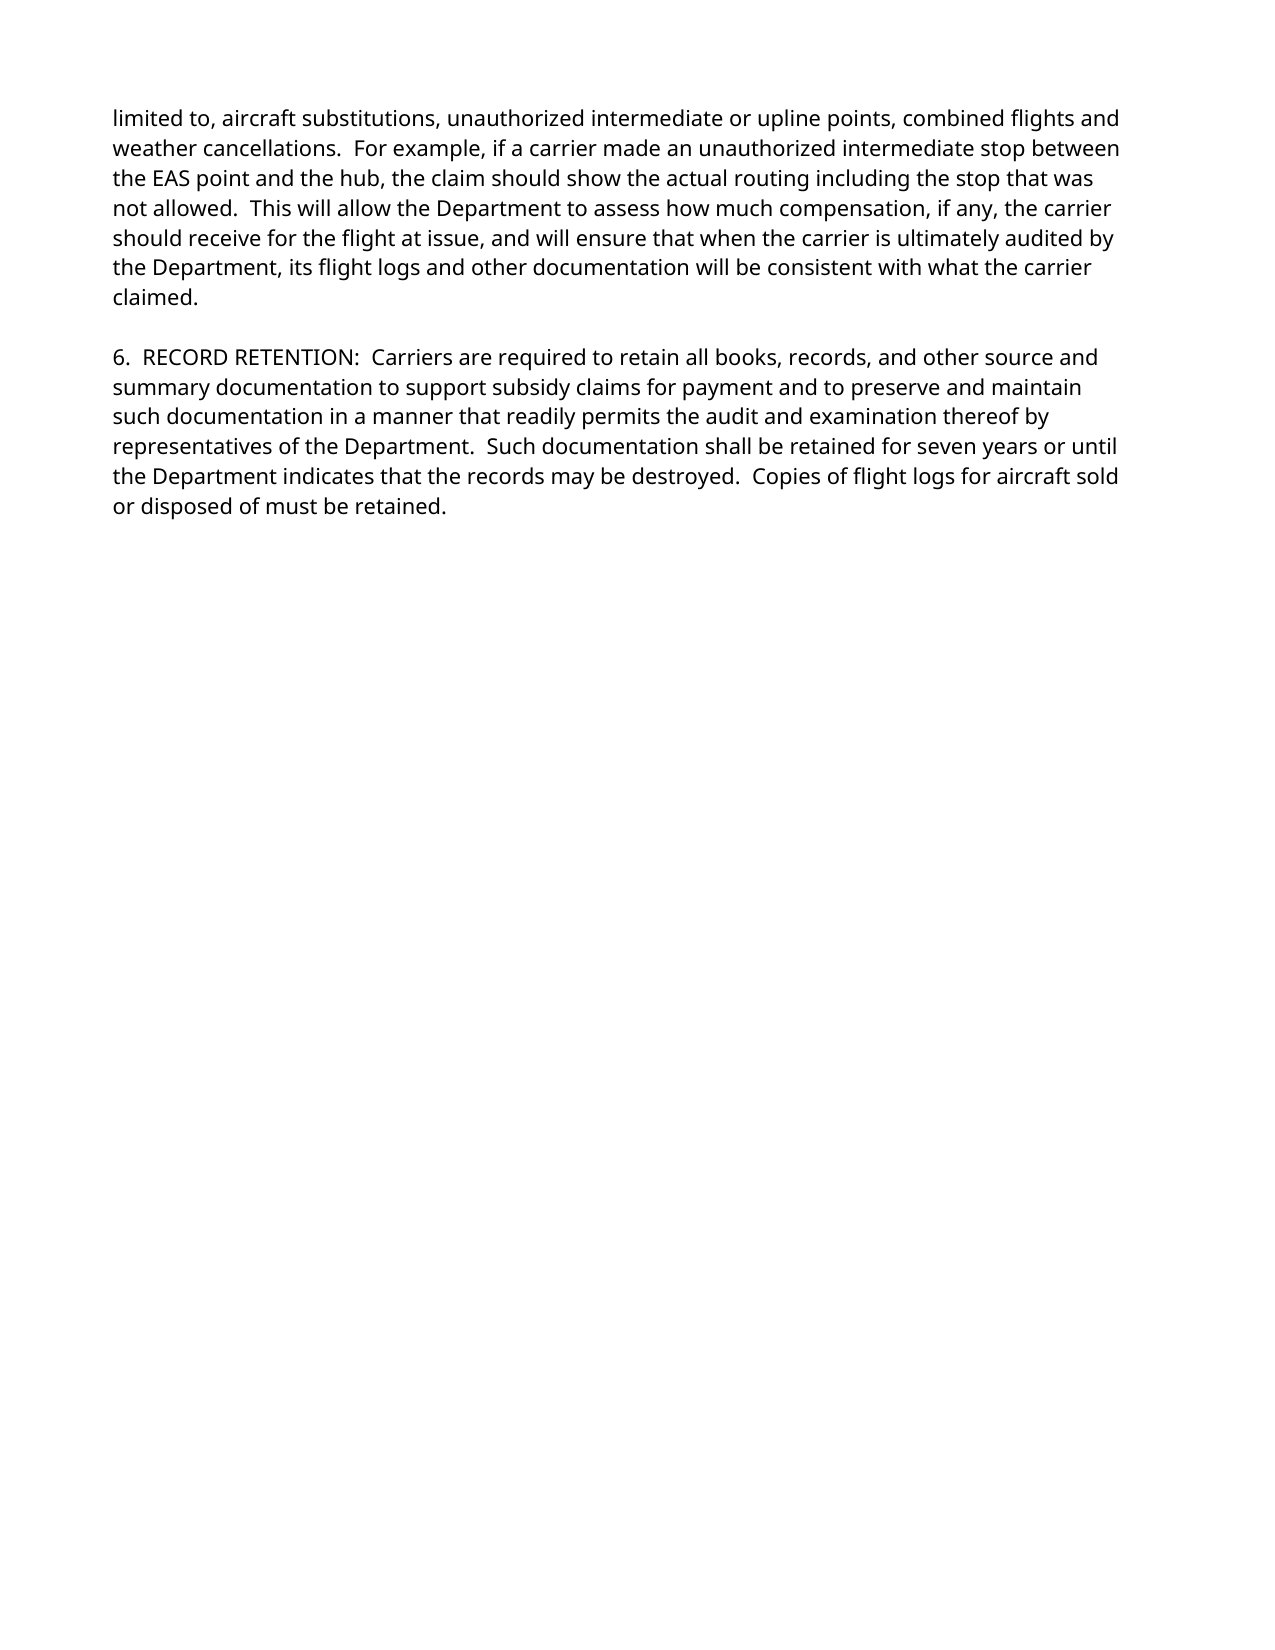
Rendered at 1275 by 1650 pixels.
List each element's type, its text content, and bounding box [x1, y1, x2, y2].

text 6. RECORD RETENTION: Carriers are required to retain all books, records, and other source and summary documentation to support subsidy claims for payment and to preserve and maintain such documentation in a manner that readily permits the audit and examination thereof by representatives of the Department. Such documentation shall be retained for seven years or until the Department indicates that the records may be destroyed. Copies of flight logs for aircraft sold or disposed of must be retained. [112, 342, 1125, 521]
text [112, 103, 1125, 312]
